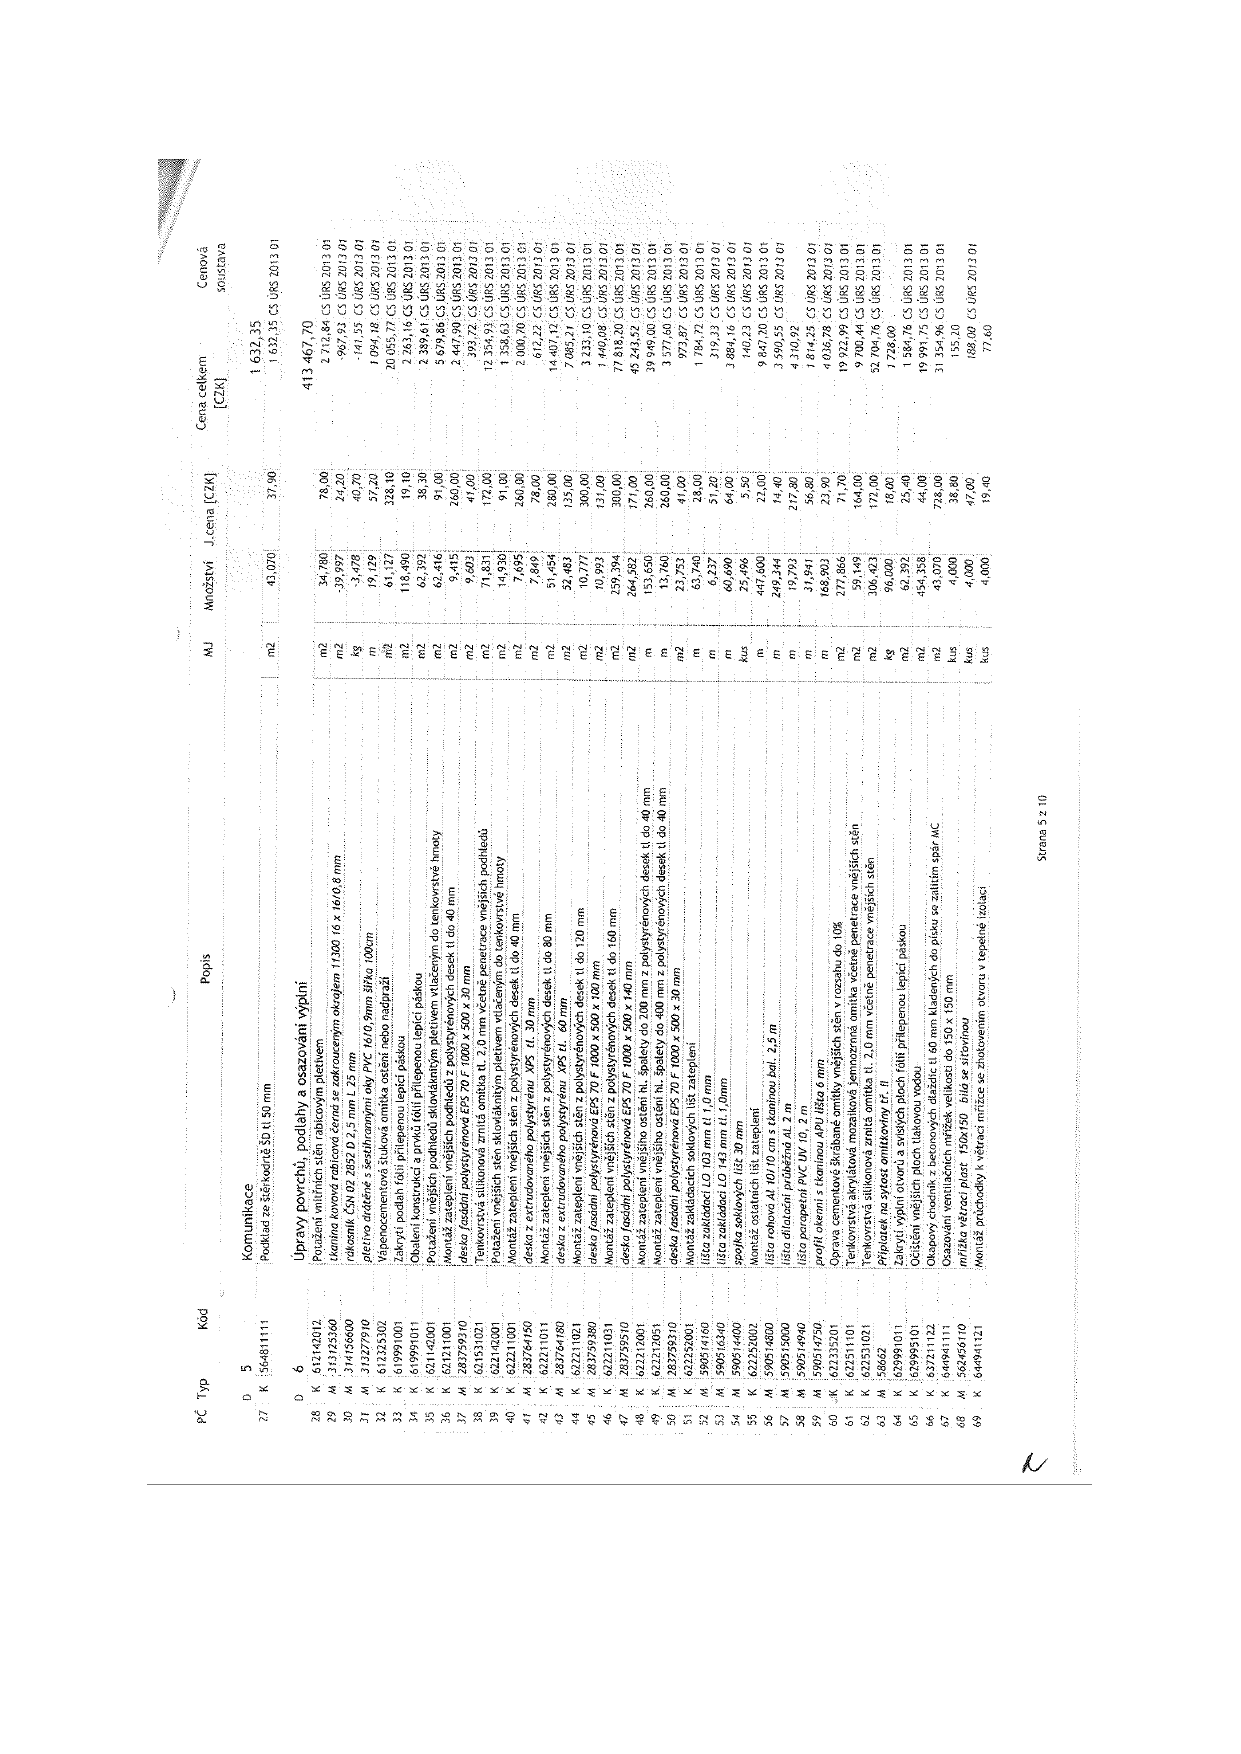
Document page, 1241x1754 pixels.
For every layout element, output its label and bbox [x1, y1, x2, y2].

picture [147, 147, 1092, 1485]
